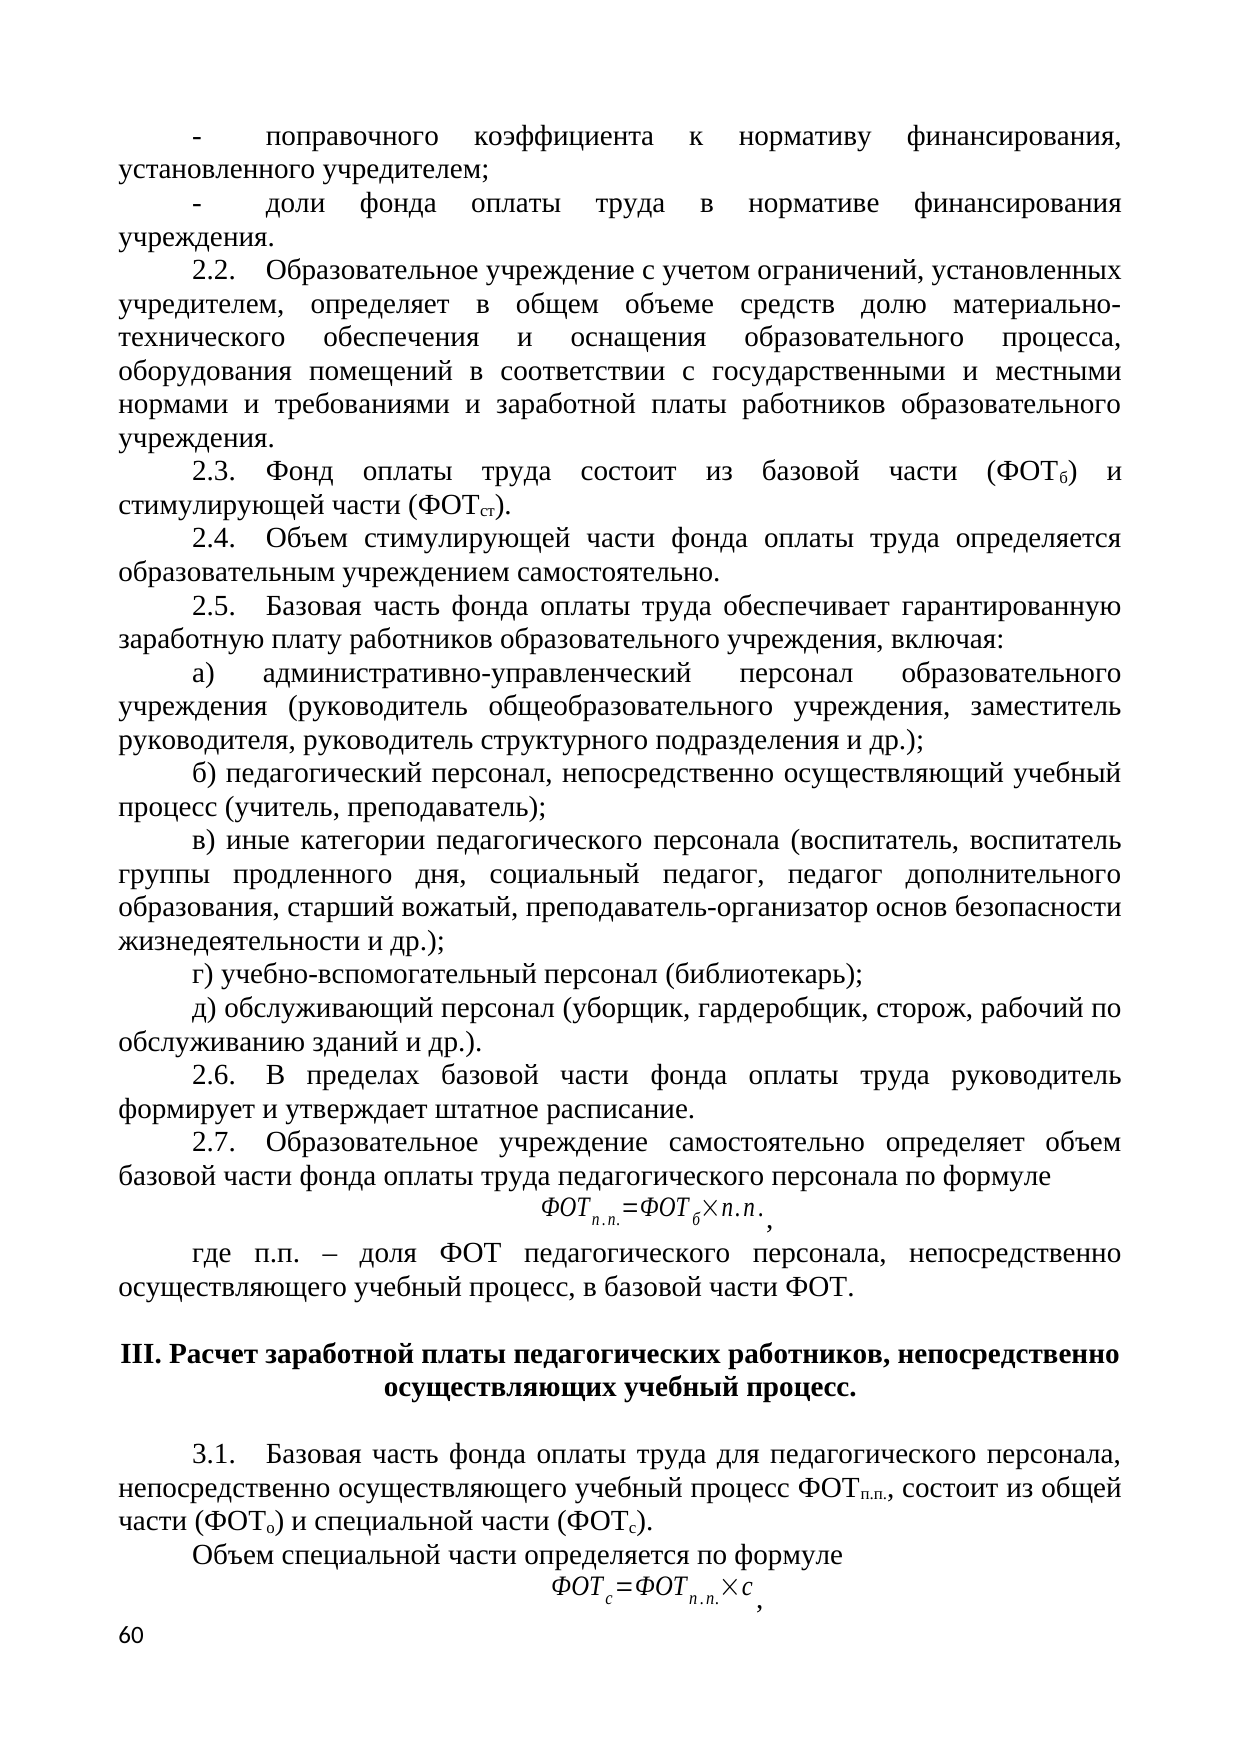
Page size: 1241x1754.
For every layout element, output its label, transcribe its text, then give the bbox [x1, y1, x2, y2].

text б) педагогический персонал, непосредственно осуществляющий учебный процесс (учитель, преподаватель); [118, 755, 1122, 822]
text 3.1. Базовая часть фонда оплаты труда для педагогического персонала, непосредственно осуществляющего учебный процесс ФОТп.п., состоит из общей части (ФОТо) и специальной части (ФОТс). [118, 1436, 1122, 1537]
text , [118, 1571, 1122, 1614]
text а) административно-управленческий персонал образовательного учреждения (руководитель общеобразовательного учреждения, заместитель руководителя, руководитель структурного подразделения и др.); [118, 655, 1122, 755]
text где п.п. – доля ФОТ педагогического персонала, непосредственно осуществляющего учебный процесс, в базовой части ФОТ. [118, 1235, 1122, 1302]
text 2.3. Фонд оплаты труда состоит из базовой части (ФОТб) и стимулирующей части (ФОТст). [118, 453, 1122, 521]
text д) обслуживающий персонал (уборщик, гардеробщик, сторож, рабочий по обслуживанию зданий и др.). [118, 990, 1122, 1057]
text в) иные категории педагогического персонала (воспитатель, воспитатель группы продленного дня, социальный педагог, педагог дополнительного образования, старший вожатый, преподаватель-организатор основ безопасности жизнедеятельности и др.); [118, 822, 1122, 957]
text 2.5. Базовая часть фонда оплаты труда обеспечивает гарантированную заработную плату работников образовательного учреждения, включая: [118, 588, 1122, 655]
text III. Расчет заработной платы педагогических работников, непосредственно осуществляющих учебный процесс. [118, 1336, 1122, 1403]
text 2.6. В пределах базовой части фонда оплаты труда руководитель формирует и утверждает штатное расписание. [118, 1057, 1122, 1124]
text г) учебно-вспомогательный персонал (библиотекарь); [118, 957, 1122, 990]
text 2.4. Объем стимулирующей части фонда оплаты труда определяется образовательным учреждением самостоятельно. [118, 521, 1122, 588]
text 2.2. Образовательное учреждение с учетом ограничений, установленных учредителем, определяет в общем объеме средств долю материально-технического обеспечения и оснащения образовательного процесса, оборудования помещений в соответствии с государственными и местными нормами и требованиями и заработной платы работников образовательного учреждения. [118, 252, 1122, 453]
text - доли фонда оплаты труда в нормативе финансирования учреждения. [118, 185, 1122, 252]
text 2.7. Образовательное учреждение самостоятельно определяет объем базовой части фонда оплаты труда педагогического персонала по формуле [118, 1124, 1122, 1191]
text , [118, 1191, 1122, 1235]
text - поправочного коэффициента к нормативу финансирования, установленного учредителем; [118, 118, 1122, 185]
text Объем специальной части определяется по формуле [118, 1537, 1122, 1571]
